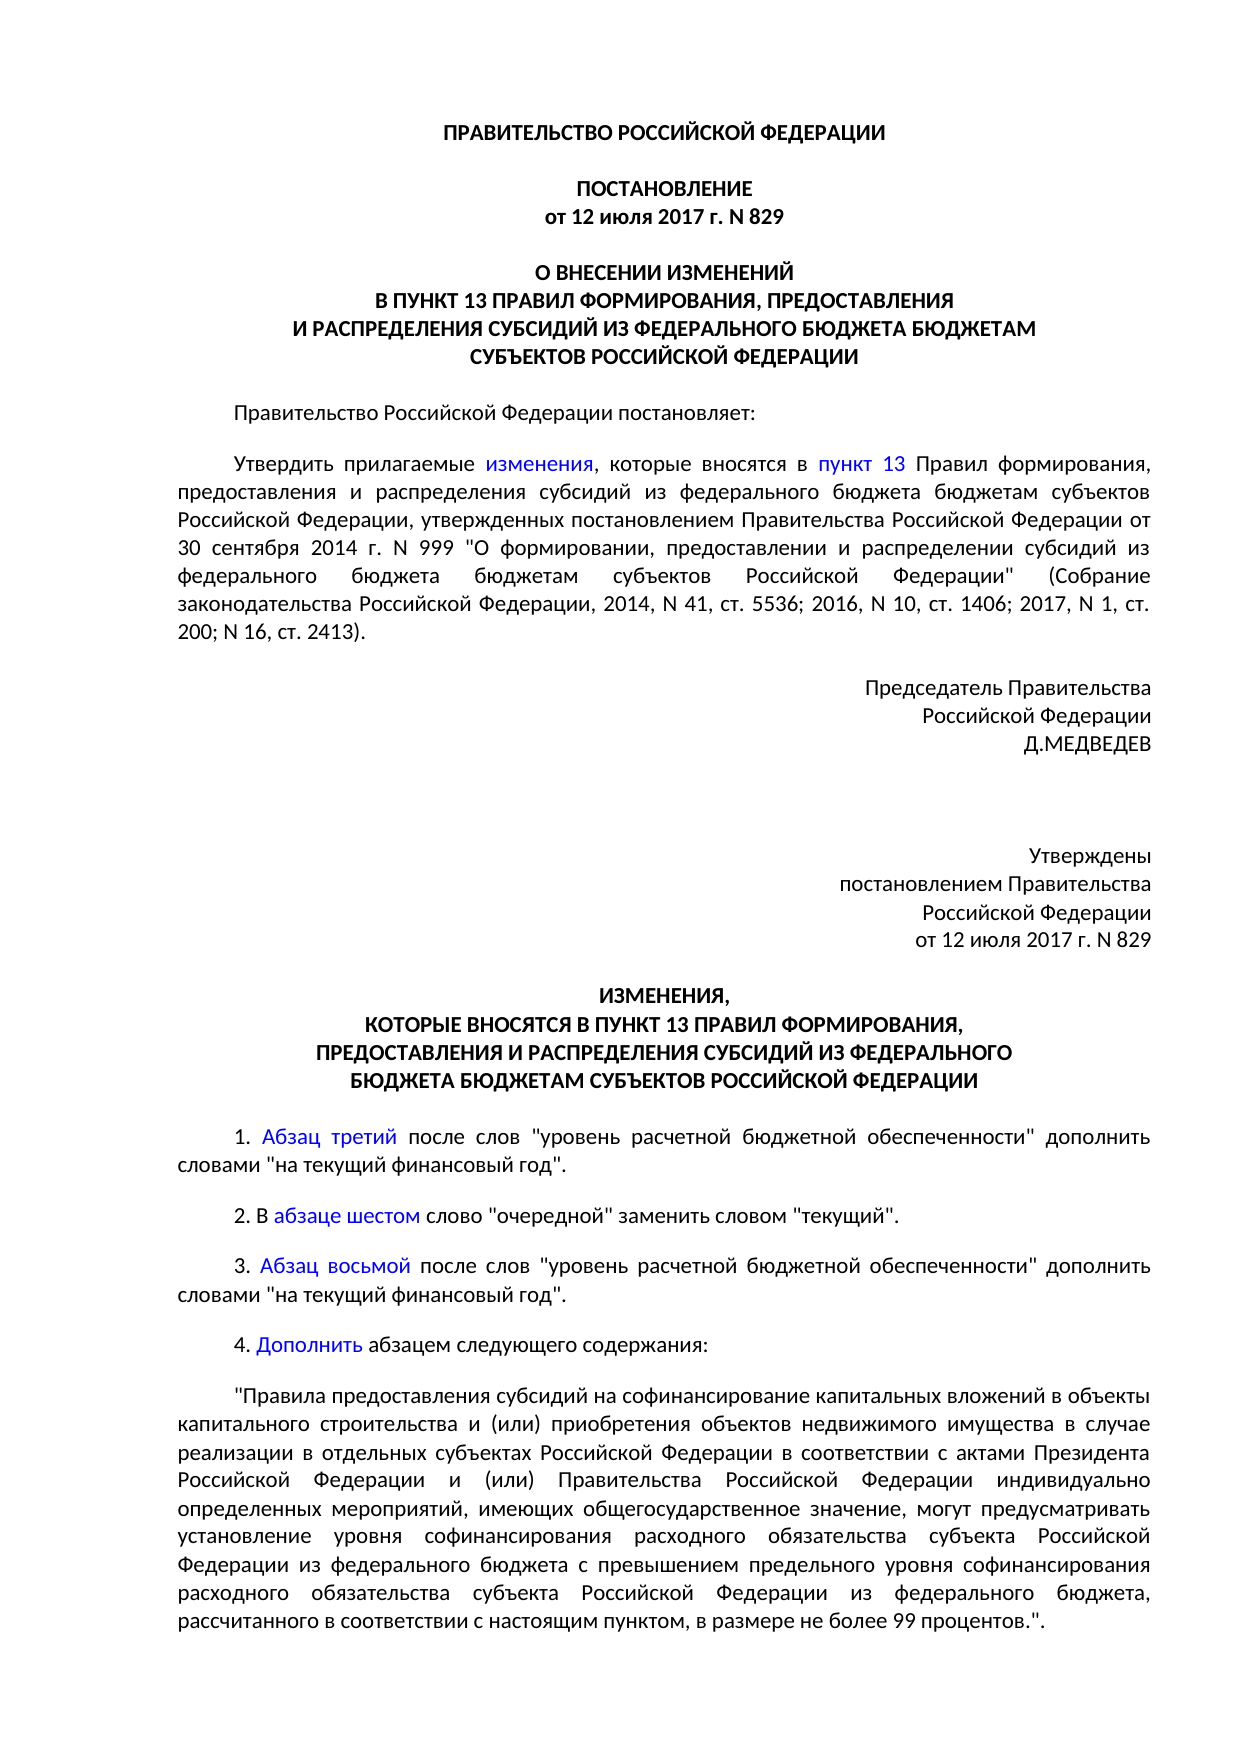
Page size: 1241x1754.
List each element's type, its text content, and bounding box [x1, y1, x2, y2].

title от 12 июля 2017 г. N 829 [177, 202, 1152, 230]
text от 12 июля 2017 г. N 829 [177, 926, 1152, 954]
text Д.МЕДВЕДЕВ [177, 729, 1152, 757]
text 3. Абзац восьмой после слов "уровень расчетной бюджетной обеспеченности" дополнить словами "на текущий финансовый год". [177, 1252, 1152, 1308]
text Российской Федерации [177, 898, 1152, 926]
title КОТОРЫЕ ВНОСЯТСЯ В ПУНКТ 13 ПРАВИЛ ФОРМИРОВАНИЯ, [177, 1010, 1152, 1038]
title БЮДЖЕТА БЮДЖЕТАМ СУБЪЕКТОВ РОССИЙСКОЙ ФЕДЕРАЦИИ [177, 1066, 1152, 1094]
title И РАСПРЕДЕЛЕНИЯ СУБСИДИЙ ИЗ ФЕДЕРАЛЬНОГО БЮДЖЕТА БЮДЖЕТАМ [177, 314, 1152, 342]
text постановлением Правительства [177, 869, 1152, 898]
text "Правила предоставления субсидий на софинансирование капитальных вложений в объекты капитального строительства и (или) приобретения объектов недвижимого имущества в случае реализации в отдельных субъектах Российской Федерации в соответствии с актами Президента Российской Федерации и (или) Правительства Российской Федерации индивидуально определенных мероприятий, имеющих общегосударственное значение, могут предусматривать установление уровня софинансирования расходного обязательства субъекта Российской Федерации из федерального бюджета с превышением предельного уровня софинансирования расходного обязательства субъекта Российской Федерации из федерального бюджета, рассчитанного в соответствии с настоящим пунктом, в размере не более 99 процентов.". [177, 1382, 1152, 1634]
text Утвердить прилагаемые изменения, которые вносятся в пункт 13 Правил формирования, предоставления и распределения субсидий из федерального бюджета бюджетам субъектов Российской Федерации, утвержденных постановлением Правительства Российской Федерации от 30 сентября 2014 г. N 999 "О формировании, предоставлении и распределении субсидий из федерального бюджета бюджетам субъектов Российской Федерации" (Собрание законодательства Российской Федерации, 2014, N 41, ст. 5536; 2016, N 10, ст. 1406; 2017, N 1, ст. 200; N 16, ст. 2413). [177, 449, 1152, 645]
text 1. Абзац третий после слов "уровень расчетной бюджетной обеспеченности" дополнить словами "на текущий финансовый год". [177, 1122, 1152, 1178]
text Российской Федерации [177, 701, 1152, 729]
text Председатель Правительства [177, 673, 1152, 701]
title О ВНЕСЕНИИ ИЗМЕНЕНИЙ [177, 258, 1152, 286]
text 4. Дополнить абзацем следующего содержания: [177, 1331, 1152, 1359]
title ИЗМЕНЕНИЯ, [177, 982, 1152, 1010]
text Утверждены [177, 842, 1152, 869]
title В ПУНКТ 13 ПРАВИЛ ФОРМИРОВАНИЯ, ПРЕДОСТАВЛЕНИЯ [177, 286, 1152, 314]
text Правительство Российской Федерации постановляет: [177, 398, 1152, 426]
title ПРАВИТЕЛЬСТВО РОССИЙСКОЙ ФЕДЕРАЦИИ [177, 118, 1152, 146]
title СУБЪЕКТОВ РОССИЙСКОЙ ФЕДЕРАЦИИ [177, 342, 1152, 370]
text 2. В абзаце шестом слово "очередной" заменить словом "текущий". [177, 1201, 1152, 1229]
title ПОСТАНОВЛЕНИЕ [177, 174, 1152, 202]
title ПРЕДОСТАВЛЕНИЯ И РАСПРЕДЕЛЕНИЯ СУБСИДИЙ ИЗ ФЕДЕРАЛЬНОГО [177, 1038, 1152, 1066]
